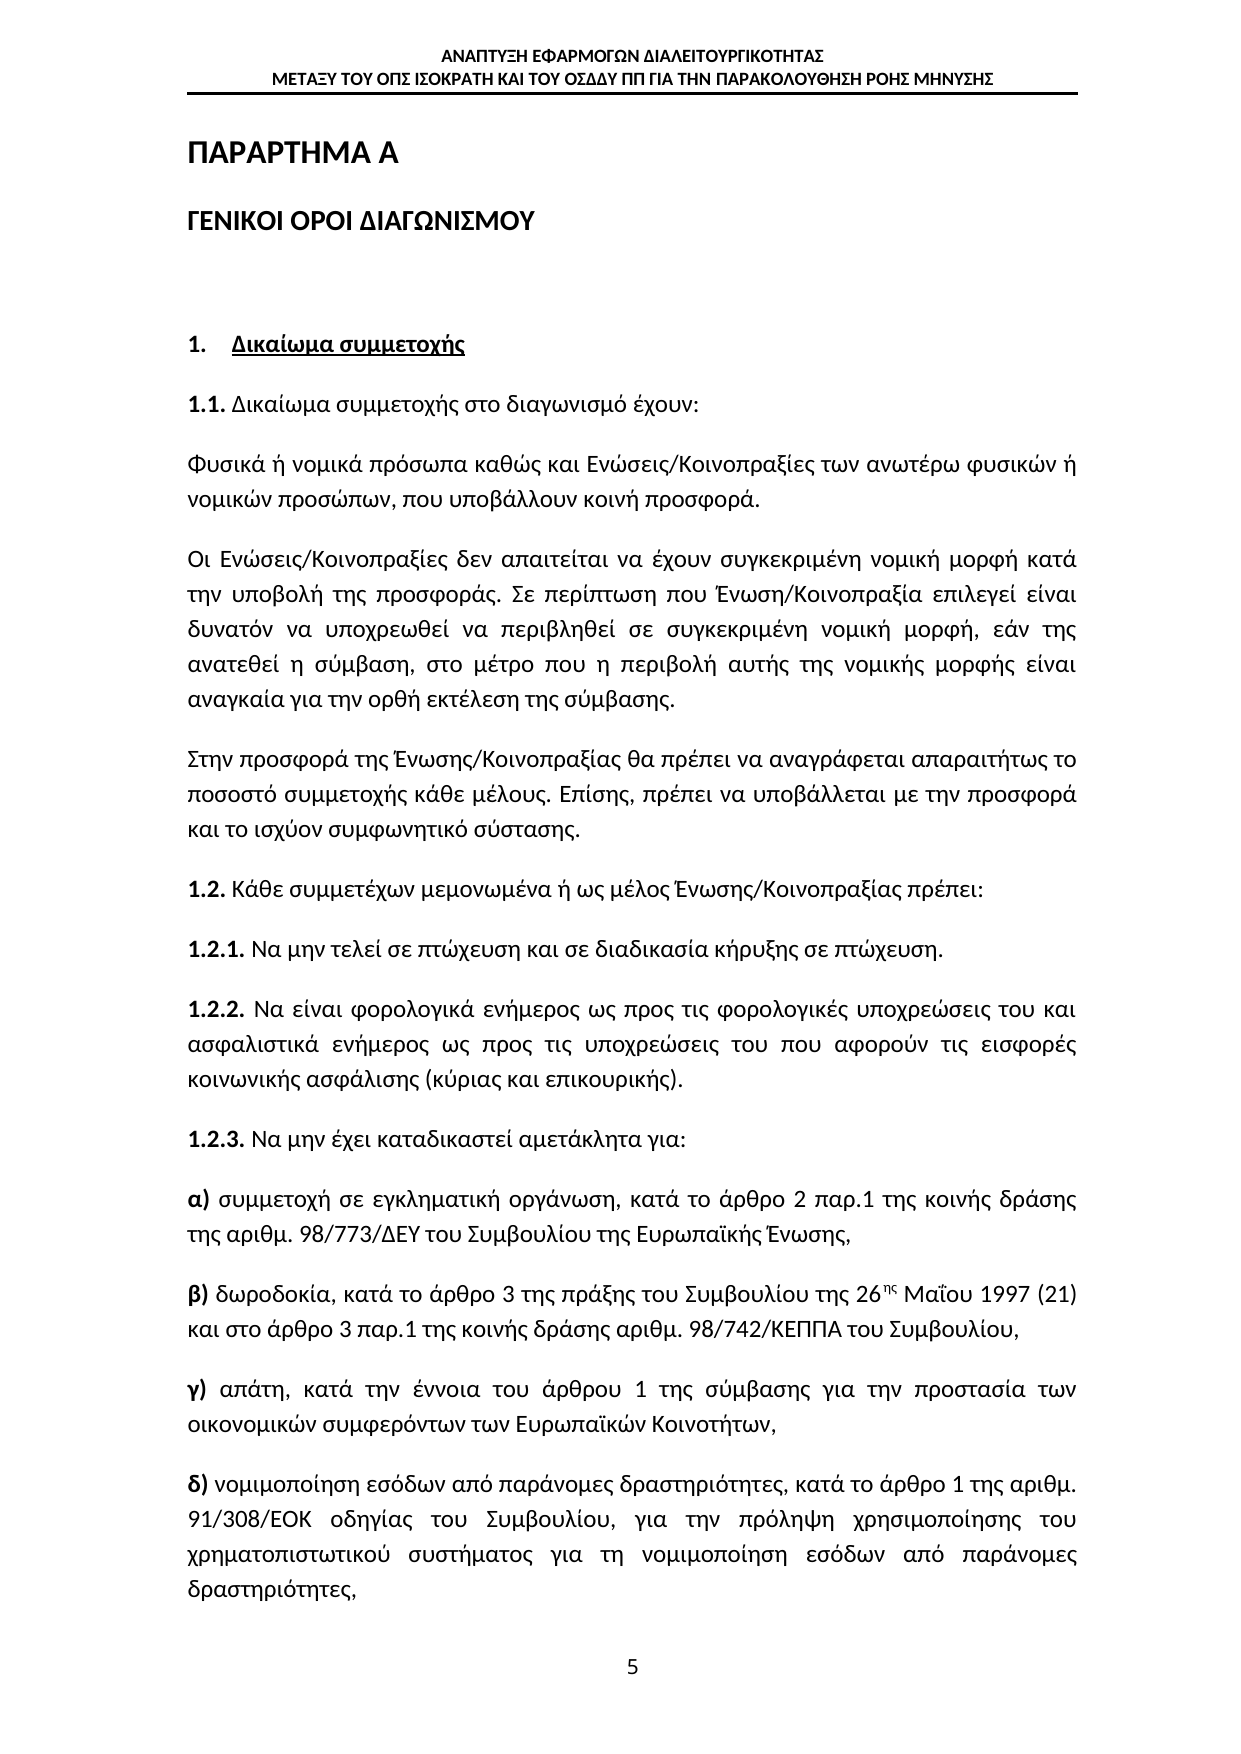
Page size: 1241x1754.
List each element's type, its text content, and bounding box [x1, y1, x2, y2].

text α) συμμετοχή σε εγκληματική οργάνωση, κατά το άρθρο 2 παρ.1 της κοινής δράσης της αριθμ. 98/773/ΔΕΥ του Συμβουλίου της Ευρωπαϊκής Ένωσης, [187, 1183, 1078, 1249]
text 1.1. Δικαίωμα συμμετοχής στο διαγωνισμό έχουν: [187, 388, 1078, 419]
text γ) απάτη, κατά την έννοια του άρθρου 1 της σύμβασης για την προστασία των οικονομικών συμφερόντων των Ευρωπαϊκών Κοινοτήτων, [187, 1373, 1078, 1439]
list Δικαίωμα συμμετοχής [187, 328, 1078, 359]
text β) δωροδοκία, κατά το άρθρο 3 της πράξης του Συμβουλίου της 26ης Μαΐου 1997 (21) και στο άρθρο 3 παρ.1 της κοινής δράσης αριθμ. 98/742/ΚΕΠΠΑ του Συμβουλίου, [187, 1278, 1078, 1344]
text Στην προσφορά της Ένωσης/Κοινοπραξίας θα πρέπει να αναγράφεται απαραιτήτως το ποσοστό συμμετοχής κάθε μέλους. Επίσης, πρέπει να υποβάλλεται με την προσφορά και το ισχύον συμφωνητικό σύστασης. [187, 743, 1078, 844]
text Οι Ενώσεις/Κοινοπραξίες δεν απαιτείται να έχουν συγκεκριμένη νομική μορφή κατά την υποβολή της προσφοράς. Σε περίπτωση που Ένωση/Κοινοπραξία επιλεγεί είναι δυνατόν να υποχρεωθεί να περιβληθεί σε συγκεκριμένη νομική μορφή, εάν της ανατεθεί η σύμβαση, στο μέτρο που η περιβολή αυτής της νομικής μορφής είναι αναγκαία για την ορθή εκτέλεση της σύμβασης. [187, 543, 1078, 714]
text Φυσικά ή νομικά πρόσωπα καθώς και Ενώσεις/Κοινοπραξίες των ανωτέρω φυσικών ή νομικών προσώπων, που υποβάλλουν κοινή προσφορά. [187, 448, 1078, 514]
text δ) νομιμοποίηση εσόδων από παράνομες δραστηριότητες, κατά το άρθρο 1 της αριθμ. 91/308/ΕΟΚ οδηγίας του Συμβουλίου, για την πρόληψη χρησιμοποίησης του χρηματοπιστωτικού συστήματος για τη νομιμοποίηση εσόδων από παράνομες δραστηριότητες, [187, 1468, 1078, 1604]
text ΓΕΝΙΚΟΙ ΟΡΟΙ ΔΙΑΓΩΝΙΣΜΟΥ [187, 202, 1078, 238]
text ΠΑΡΑΡΤΗΜΑ Α [187, 131, 1078, 171]
text 1.2. Κάθε συμμετέχων μεμονωμένα ή ως μέλος Ένωσης/Κοινοπραξίας πρέπει: [187, 873, 1078, 904]
text 1.2.2. Να είναι φορολογικά ενήμερος ως προς τις φορολογικές υποχρεώσεις του και ασφαλιστικά ενήμερος ως προς τις υποχρεώσεις του που αφορούν τις εισφορές κοινωνικής ασφάλισης (κύριας και επικουρικής). [187, 993, 1078, 1094]
text 1.2.1. Να μην τελεί σε πτώχευση και σε διαδικασία κήρυξης σε πτώχευση. [187, 933, 1078, 964]
text 1.2.3. Να μην έχει καταδικαστεί αμετάκλητα για: [187, 1123, 1078, 1154]
